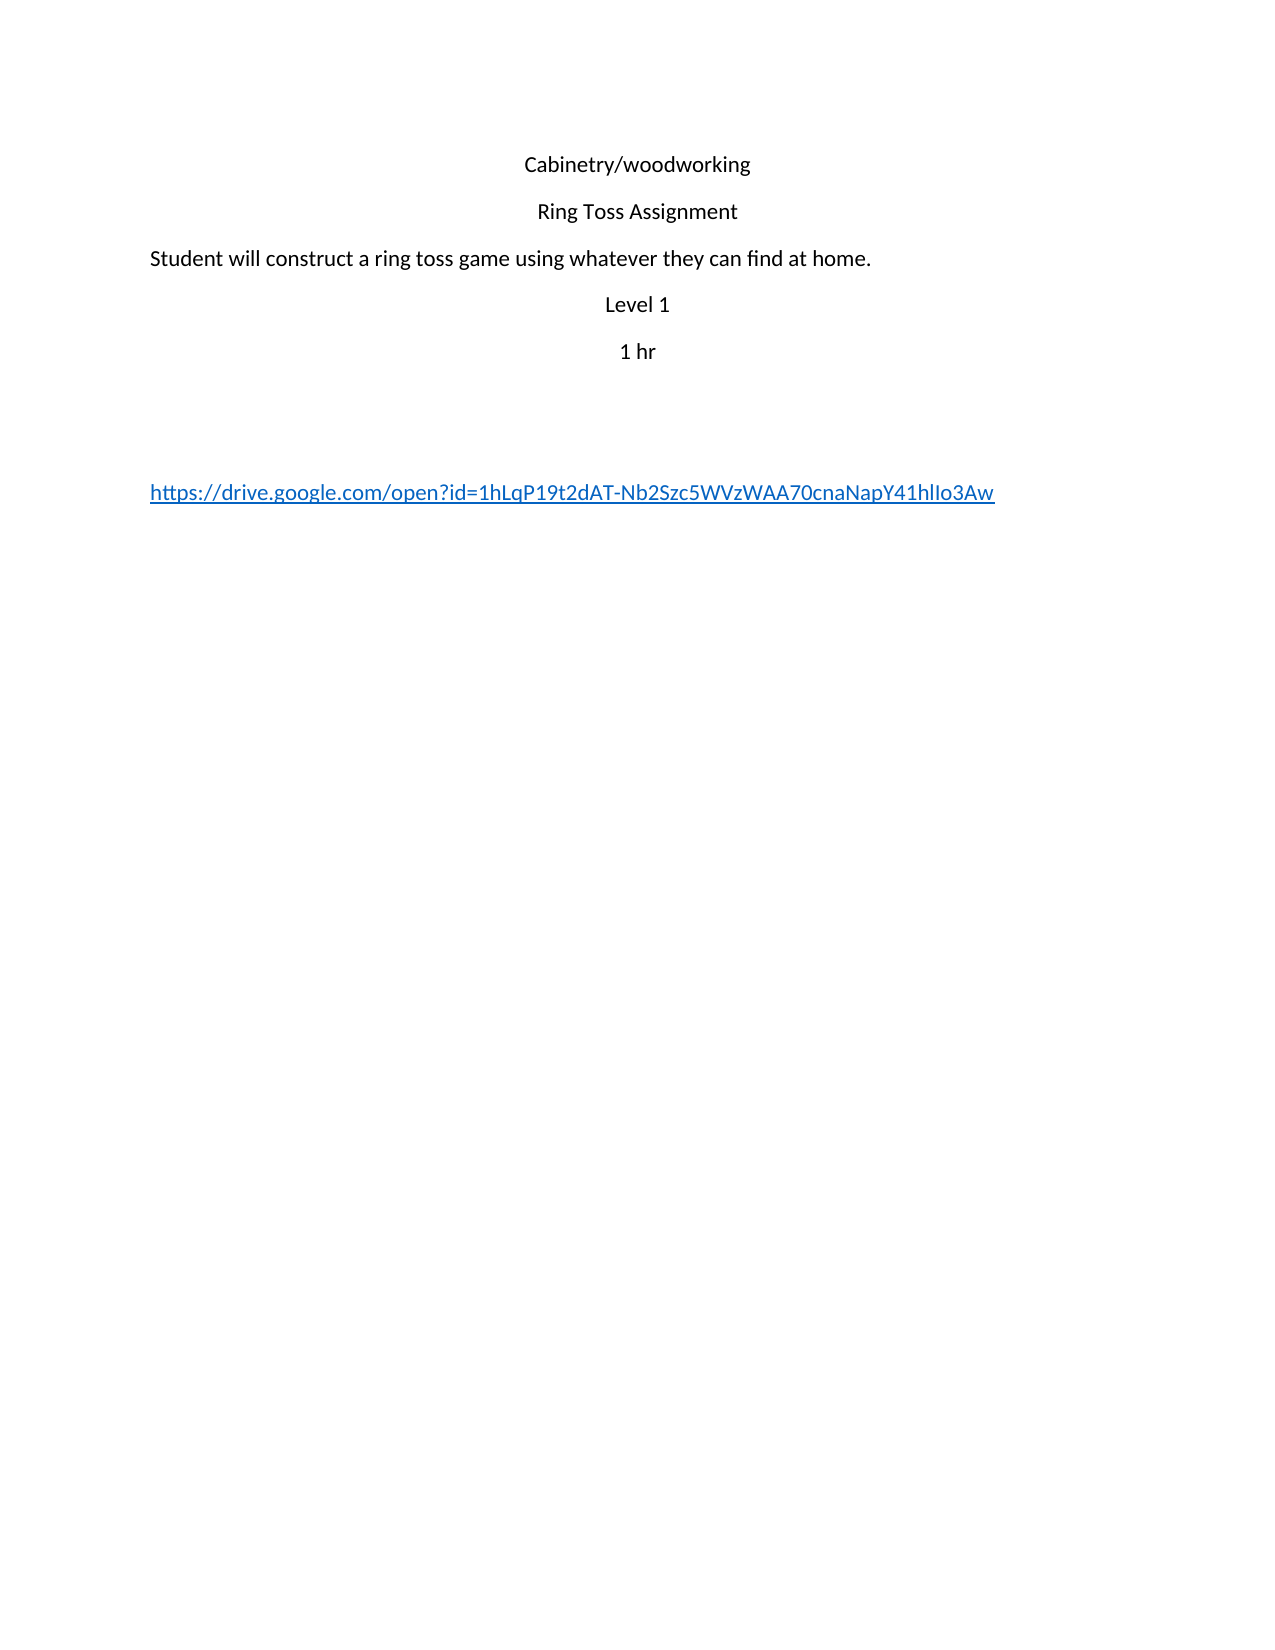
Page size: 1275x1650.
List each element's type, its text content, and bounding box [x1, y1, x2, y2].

text Student will construct a ring toss game using whatever they can find at home. [150, 244, 1125, 272]
text 1 hr [150, 337, 1125, 366]
text Level 1 [150, 291, 1125, 319]
text Cabinetry/woodworking [150, 150, 1125, 178]
text https://drive.google.com/open?id=1hLqP19t2dAT-Nb2Szc5WVzWAA70cnaNapY41hlIo3Aw [150, 478, 1125, 506]
text Ring Toss Assignment [150, 197, 1125, 225]
